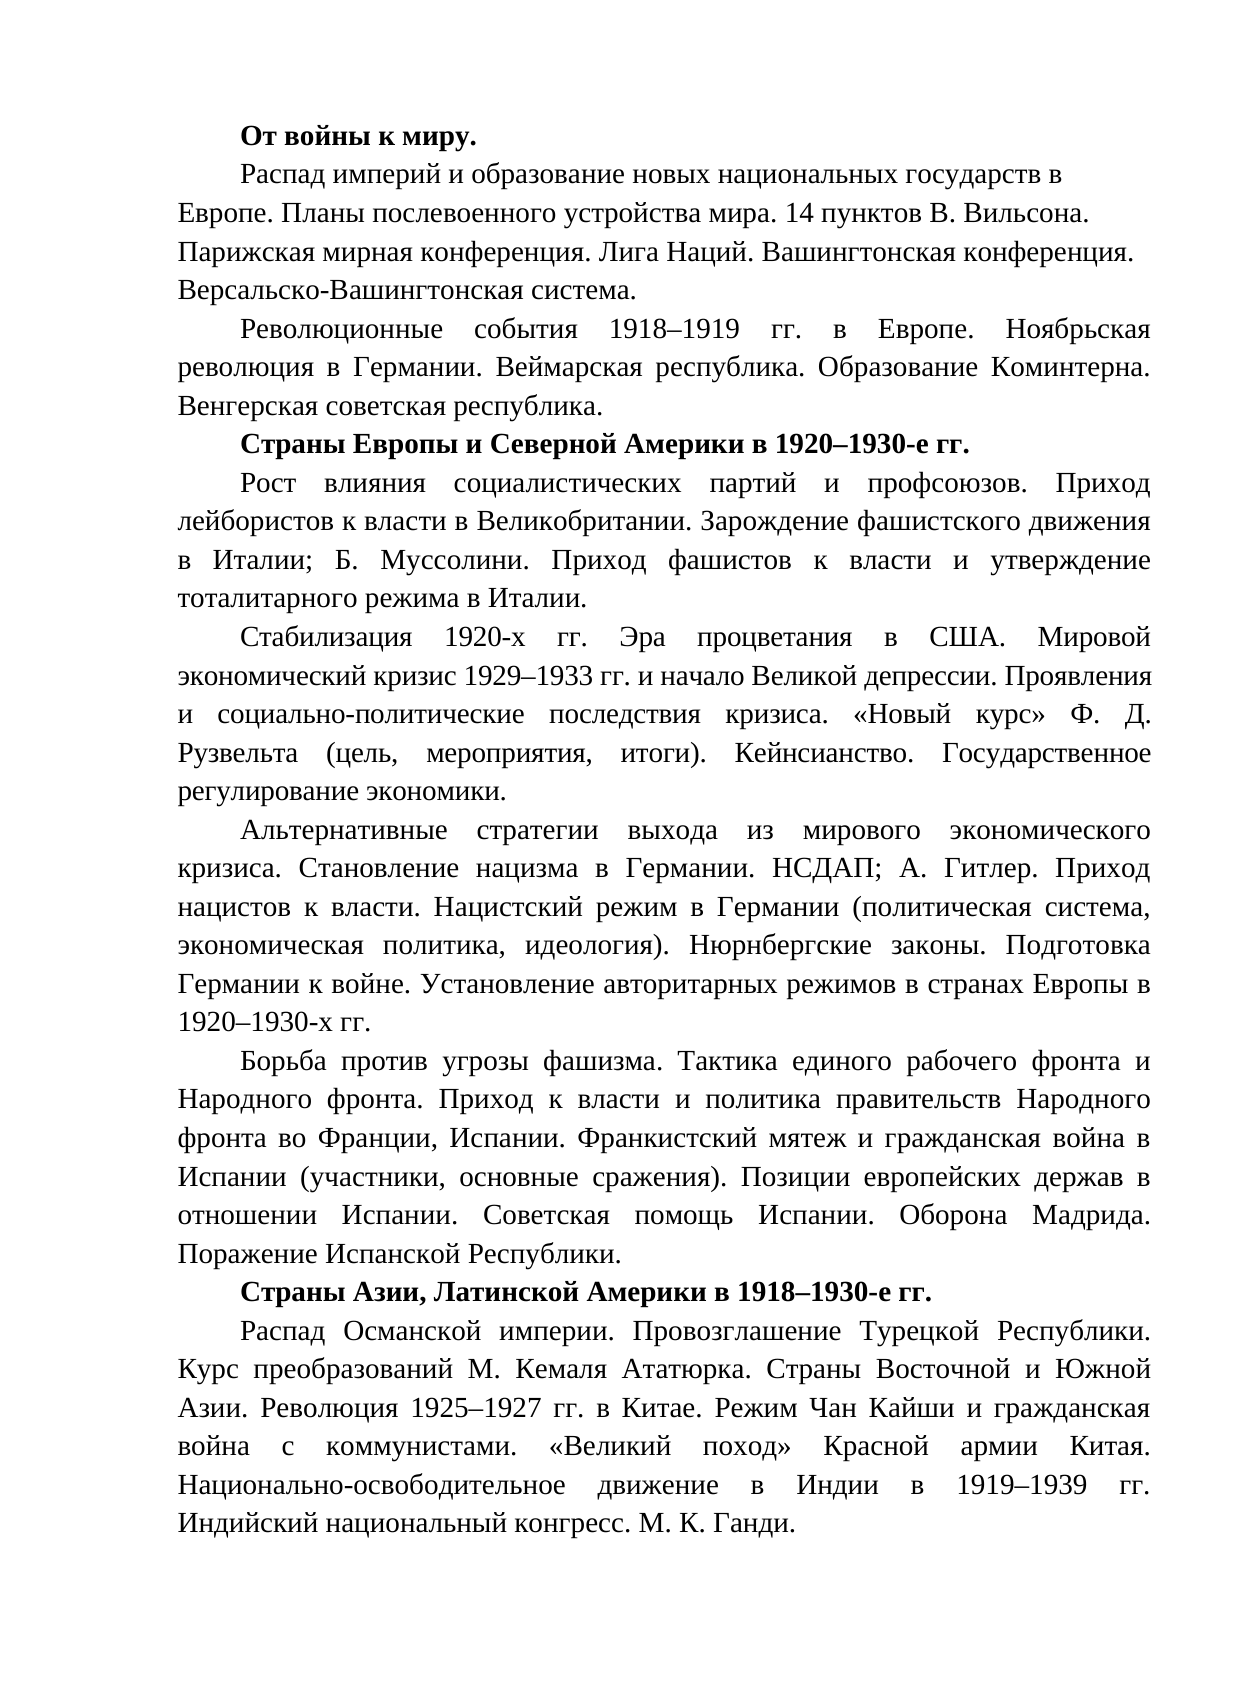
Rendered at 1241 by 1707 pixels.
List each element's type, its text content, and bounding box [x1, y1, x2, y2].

text Распад империй и образование новых национальных государств в Европе. Планы послевоенного устройства мира. 14 пунктов В. Вильсона. Парижская мирная конференция. Лига Наций. Вашингтонская конференция. Версальско-Вашингтонская система. [177, 157, 1152, 306]
text Страны Европы и Северной Америки в 1920–1930-е гг. [177, 426, 1152, 460]
text Революционные события 1918–1919 гг. в Европе. Ноябрьская революция в Германии. Веймарская республика. Образование Коминтерна. Венгерская советская республика. [177, 311, 1152, 421]
text Рост влияния социалистических партий и профсоюзов. Приход лейбористов к власти в Великобритании. Зарождение фашистского движения в Италии; Б. Муссолини. Приход фашистов к власти и утверждение тоталитарного режима в Италии. [177, 465, 1152, 614]
text Борьба против угрозы фашизма. Тактика единого рабочего фронта и Народного фронта. Приход к власти и политика правительств Народного фронта во Франции, Испании. Франкистский мятеж и гражданская война в Испании (участники, основные сражения). Позиции европейских держав в отношении Испании. Советская помощь Испании. Оборона Мадрида. Поражение Испанской Республики. [177, 1043, 1152, 1269]
text От войны к миру. [177, 118, 1152, 152]
text Страны Азии, Латинской Америки в 1918–1930-е гг. [177, 1274, 1152, 1308]
text Распад Османской империи. Провозглашение Турецкой Республики. Курс преобразований М. Кемаля Ататюрка. Страны Восточной и Южной Азии. Революция 1925–1927 гг. в Китае. Режим Чан Кайши и гражданская война с коммунистами. «Великий поход» Красной армии Китая. Национально-освободительное движение в Индии в 1919–1939 гг. Индийский национальный конгресс. М. К. Ганди. [177, 1313, 1152, 1539]
text Стабилизация 1920-х гг. Эра процветания в США. Мировой экономический кризис 1929–1933 гг. и начало Великой депрессии. Проявления и социально-политические последствия кризиса. «Новый курс» Ф. Д. Рузвельта (цель, мероприятия, итоги). Кейнсианство. Государственное регулирование экономики. [177, 619, 1152, 807]
text Альтернативные стратегии выхода из мирового экономического кризиса. Становление нацизма в Германии. НСДАП; А. Гитлер. Приход нацистов к власти. Нацистский режим в Германии (политическая система, экономическая политика, идеология). Нюрнбергские законы. Подготовка Германии к войне. Установление авторитарных режимов в странах Европы в 1920–1930-х гг. [177, 812, 1152, 1038]
